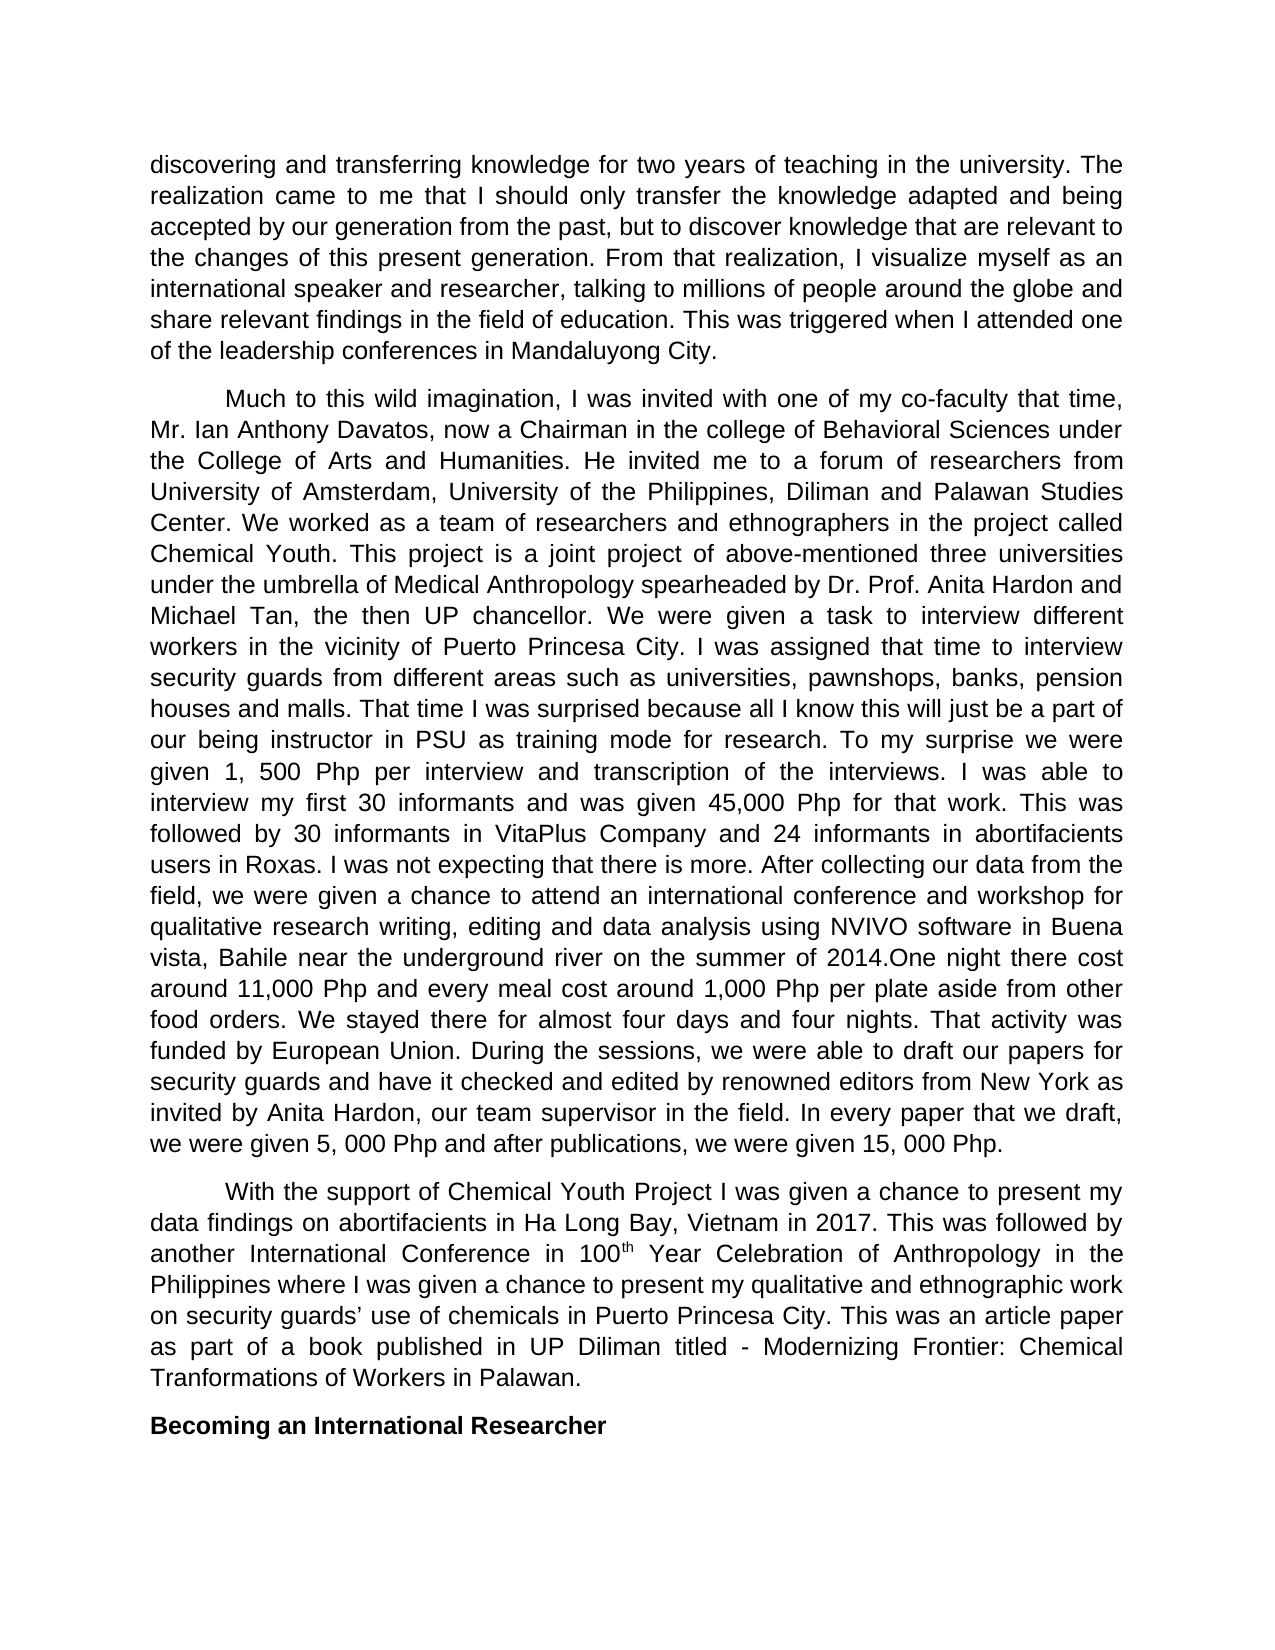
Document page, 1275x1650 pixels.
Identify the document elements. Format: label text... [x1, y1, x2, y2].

text Much to this wild imagination, I was invited with one of my co-faculty that time, Mr. Ian Anthony Davatos, now a Chairman in the college of Behavioral Sciences under the College of Arts and Humanities. He invited me to a forum of researchers from University of Amsterdam, University of the Philippines, Diliman and Palawan Studies Center. We worked as a team of researchers and ethnographers in the project called Chemical Youth. This project is a joint project of above-mentioned three universities under the umbrella of Medical Anthropology spearheaded by Dr. Prof. Anita Hardon and Michael Tan, the then UP chancellor. We were given a task to interview different workers in the vicinity of Puerto Princesa City. I was assigned that time to interview security guards from different areas such as universities, pawnshops, banks, pension houses and malls. That time I was surprised because all I know this will just be a part of our being instructor in PSU as training mode for research. To my surprise we were given 1, 500 Php per interview and transcription of the interviews. I was able to interview my first 30 informants and was given 45,000 Php for that work. This was followed by 30 informants in VitaPlus Company and 24 informants in abortifacients users in Roxas. I was not expecting that there is more. After collecting our data from the field, we were given a chance to attend an international conference and workshop for qualitative research writing, editing and data analysis using NVIVO software in Buena vista, Bahile near the underground river on the summer of 2014.One night there cost around 11,000 Php and every meal cost around 1,000 Php per plate aside from other food orders. We stayed there for almost four days and four nights. That activity was funded by European Union. During the sessions, we were able to draft our papers for security guards and have it checked and edited by renowned editors from New York as invited by Anita Hardon, our team supervisor in the field. In every paper that we draft, we were given 5, 000 Php and after publications, we were given 15, 000 Php. [150, 384, 1125, 1158]
text Becoming an International Researcher [150, 1411, 1125, 1439]
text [150, 150, 1125, 365]
text With the support of Chemical Youth Project I was given a chance to present my data findings on abortifacients in Ha Long Bay, Vietnam in 2017. This was followed by another International Conference in 100th Year Celebration of Anthropology in the Philippines where I was given a chance to present my qualitative and ethnographic work on security guards’ use of chemicals in Puerto Princesa City. This was an article paper as part of a book published in UP Diliman titled - Modernizing Frontier: Chemical Tranformations of Workers in Palawan. [150, 1177, 1125, 1392]
